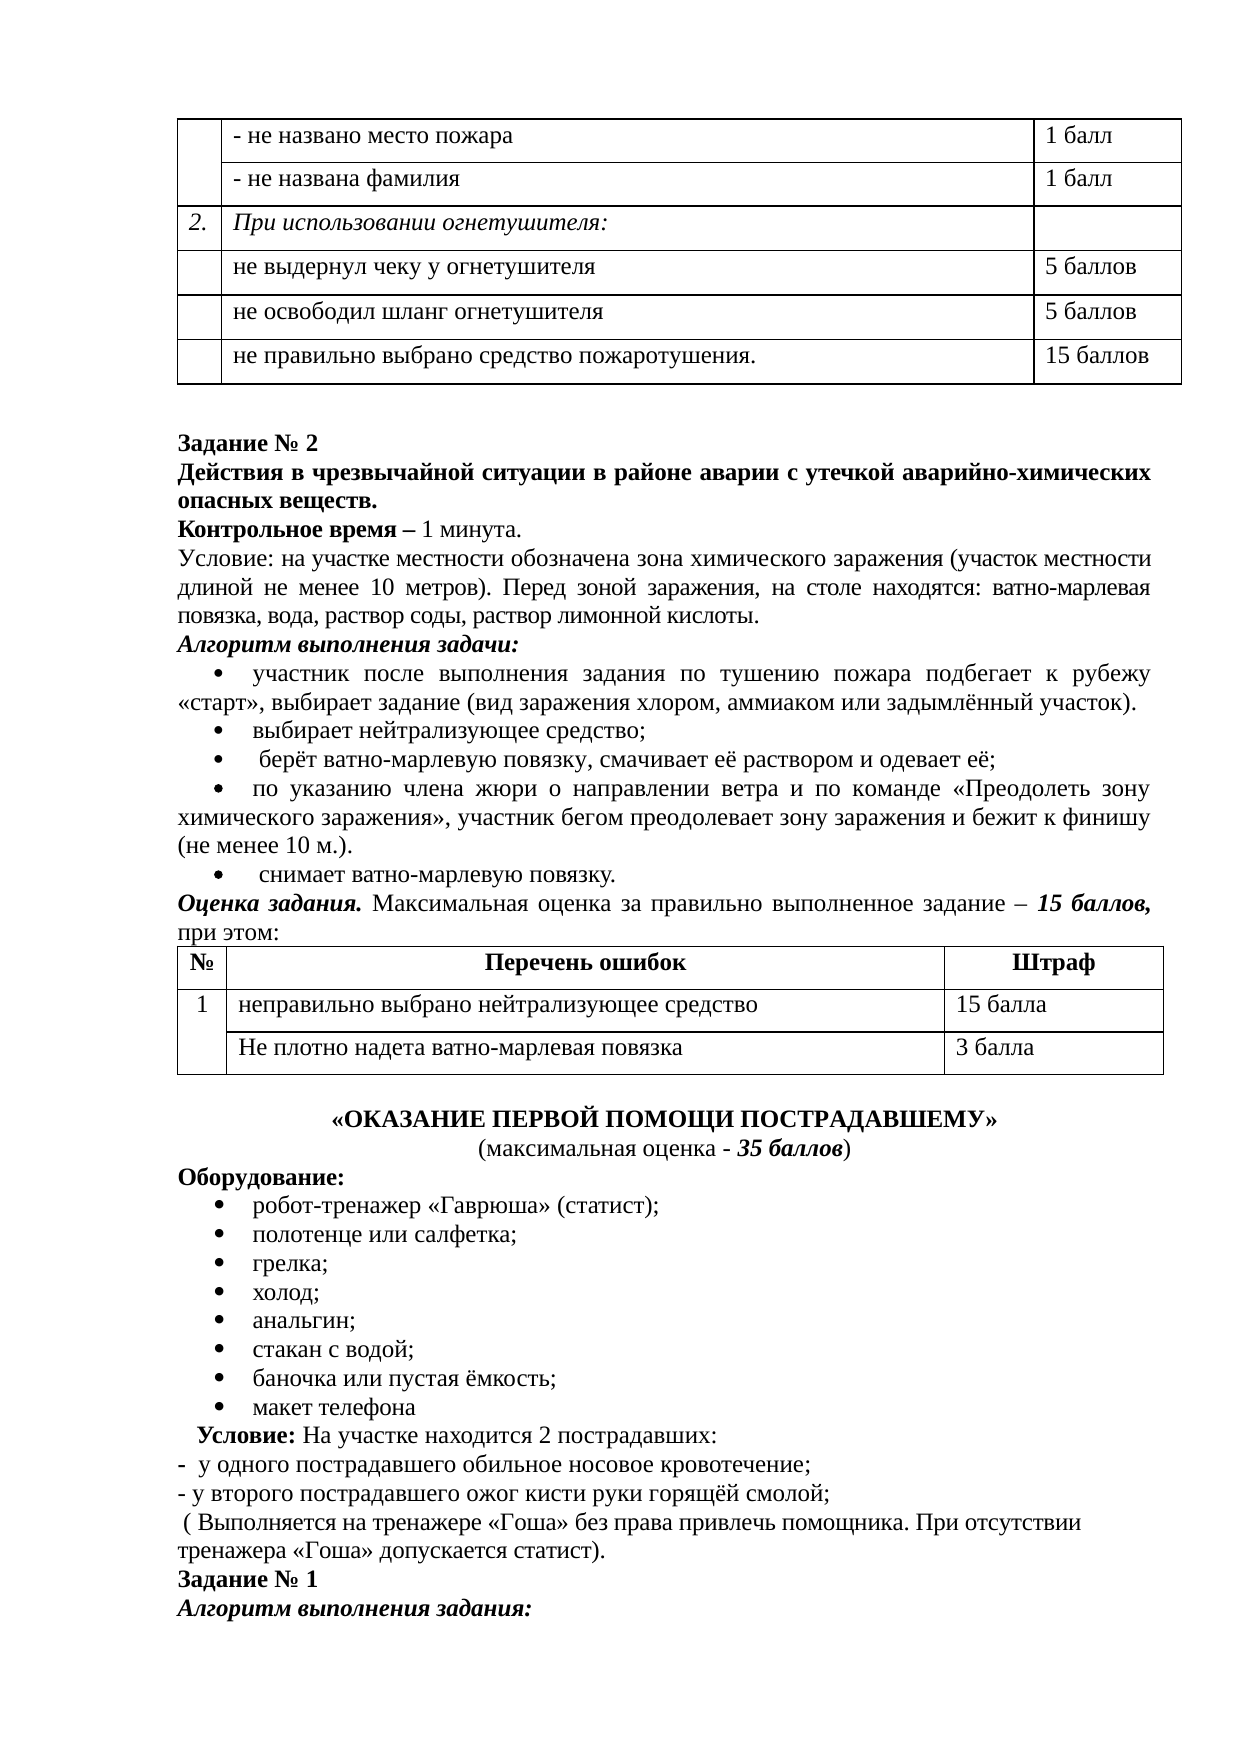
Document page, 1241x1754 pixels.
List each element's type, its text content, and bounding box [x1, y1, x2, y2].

text Задание № 2 [177, 428, 1152, 457]
table_cell 1 балл [1035, 120, 1181, 162]
table_cell не освободил шланг огнетушителя [222, 296, 1033, 339]
list холод; [215, 1277, 1152, 1305]
table_cell [178, 251, 221, 294]
table_cell [178, 296, 221, 339]
text Оценка задания. Максимальная оценка за правильно выполненное задание – 15 баллов, при этом: [177, 888, 1152, 946]
list полотенце или салфетка; [215, 1219, 1152, 1248]
table_cell При использовании огнетушителя: [222, 207, 1033, 249]
table_cell - не названа фамилия [222, 163, 1033, 205]
list грелка; [215, 1248, 1152, 1277]
text Условие: на участке местности обозначена зона химического заражения (участок местности длиной не менее 10 метров). Перед зоной заражения, на столе находятся: ватно-марлевая повязка, вода, раствор соды, раствор лимонной кислоты. [177, 543, 1152, 629]
text Оборудование: [177, 1162, 1152, 1190]
text - у второго пострадавшего ожог кисти руки горящёй смолой; [177, 1478, 1152, 1507]
text ( Выполняется на тренажере «Гоша» без права привлечь помощника. При отсутствии тренажера «Гоша» допускается статист). [177, 1507, 1152, 1564]
table_cell 2. [178, 207, 221, 249]
table_cell [178, 340, 221, 383]
list выбирает нейтрализующее средство; [177, 716, 1152, 744]
table_header Штраф [945, 947, 1163, 988]
text - у одного пострадавшего обильное носовое кровотечение; [177, 1449, 1152, 1478]
text Условие: На участке находится 2 пострадавших: [177, 1420, 1152, 1449]
list стакан с водой; [215, 1334, 1152, 1363]
table_header Перечень ошибок [227, 947, 944, 988]
table_cell не выдернул чеку у огнетушителя [222, 251, 1033, 294]
table_cell 5 баллов [1035, 296, 1181, 339]
table_cell 3 балла [945, 1033, 1163, 1074]
table_cell не правильно выбрано средство пожаротушения. [222, 340, 1033, 383]
table_cell 5 баллов [1035, 251, 1181, 294]
table_cell [1035, 207, 1181, 249]
text Контрольное время – 1 минута. [177, 514, 1152, 543]
list робот-тренажер «Гаврюша» (статист); [215, 1190, 1152, 1219]
list снимает ватно-марлевую повязку. [177, 859, 1152, 888]
table_cell неправильно выбрано нейтрализующее средство [227, 990, 944, 1031]
text Действия в чрезвычайной ситуации в районе аварии с утечкой аварийно-химических опасных веществ. [177, 457, 1152, 514]
text Алгоритм выполнения задания: [177, 1593, 1152, 1622]
text Алгоритм выполнения задачи: [177, 629, 1152, 658]
text Задание № 1 [177, 1564, 1152, 1593]
list баночка или пустая ёмкость; [215, 1363, 1152, 1392]
text (максимальная оценка - 35 баллов) [177, 1133, 1152, 1162]
table_cell 15 баллов [1035, 340, 1181, 383]
list макет телефона [215, 1392, 1152, 1420]
table_header № [178, 947, 226, 988]
table_cell 1 балл [1035, 163, 1181, 205]
list участник после выполнения задания по тушению пожара подбегает к рубежу «старт», выбирает задание (вид заражения хлором, аммиаком или задымлённый участок). [177, 658, 1152, 716]
table_cell 15 балла [945, 990, 1163, 1031]
list по указанию члена жюри о направлении ветра и по команде «Преодолеть зону химического заражения», участник бегом преодолевает зону заражения и бежит к финишу (не менее 10 м.). [177, 773, 1152, 859]
table_cell Не плотно надета ватно-марлевая повязка [227, 1033, 944, 1074]
list анальгин; [215, 1305, 1152, 1334]
table_cell 1 [178, 990, 226, 1074]
list берёт ватно-марлевую повязку, смачивает её раствором и одевает её; [177, 744, 1152, 773]
text «ОКАЗАНИЕ ПЕРВОЙ ПОМОЩИ ПОСТРАДАВШЕМУ» [177, 1104, 1152, 1133]
table_cell - не названо место пожара [222, 120, 1033, 162]
